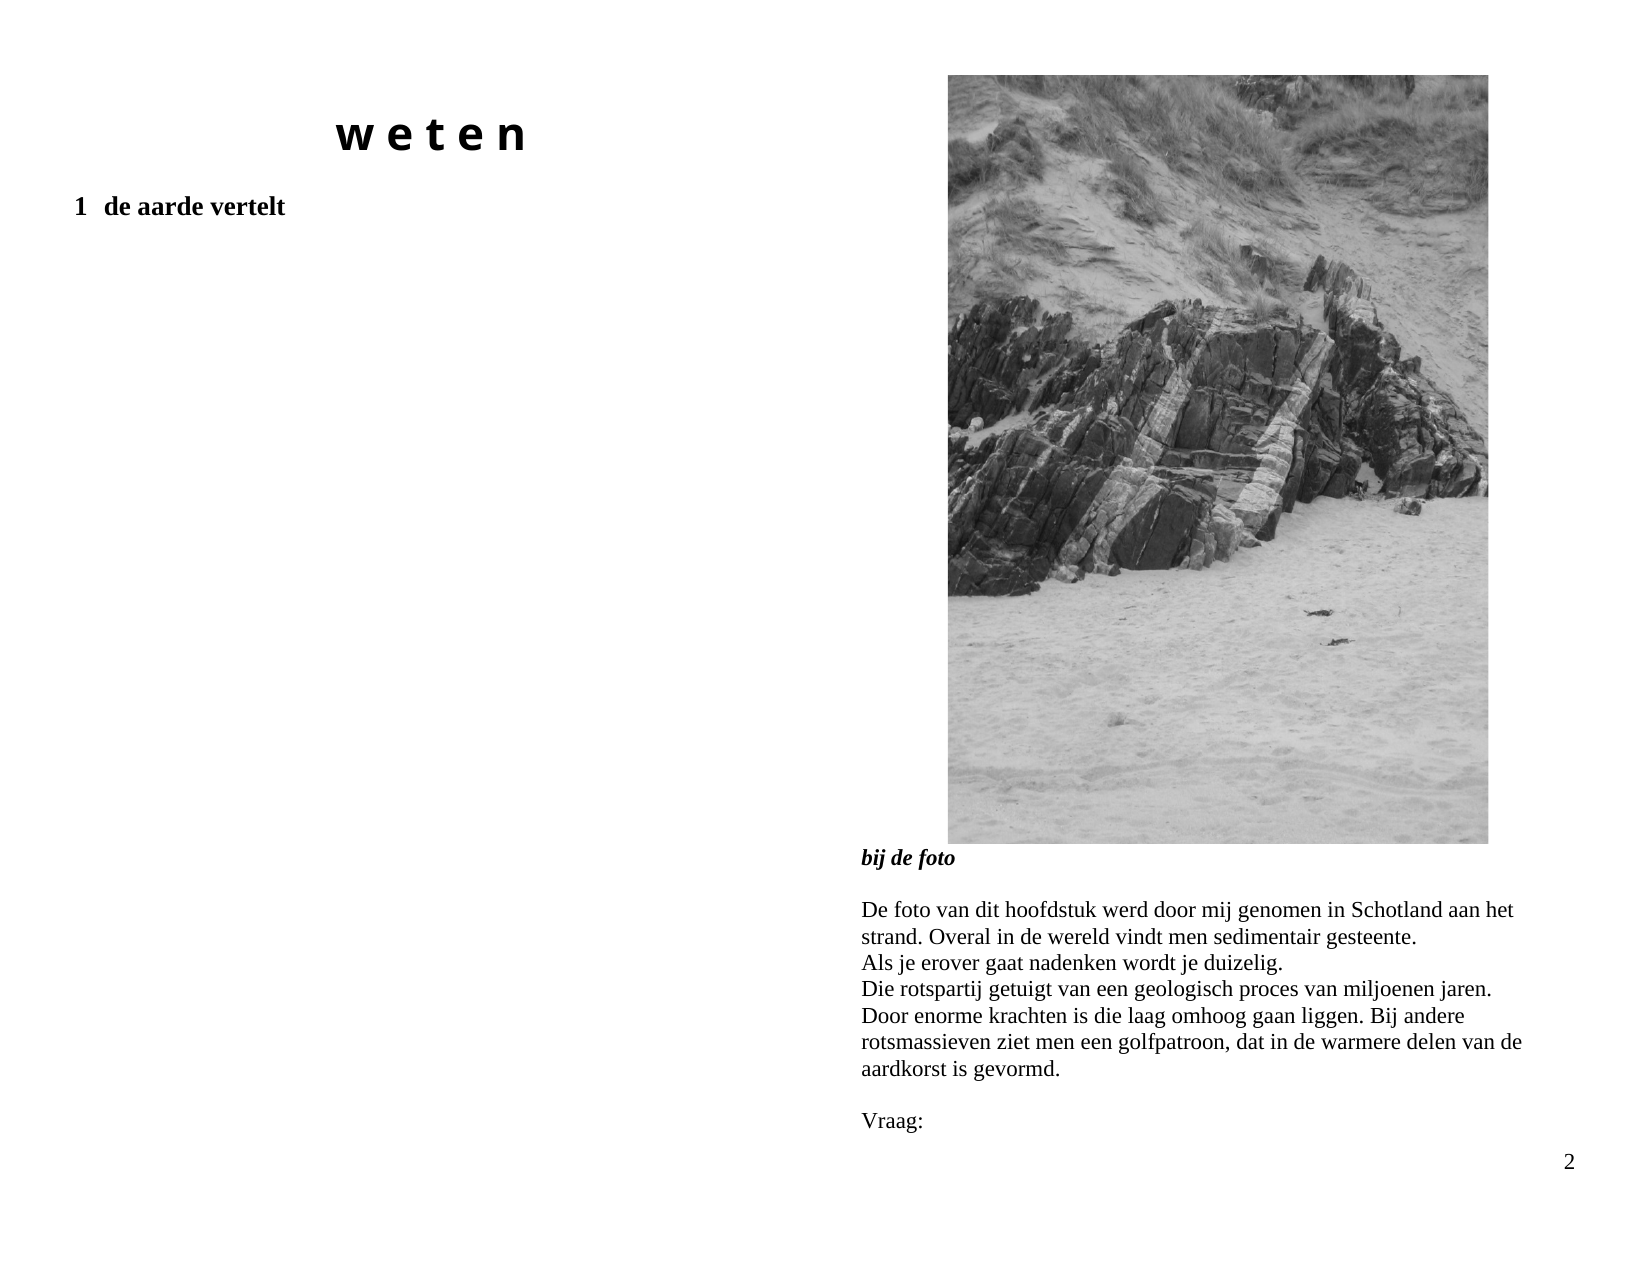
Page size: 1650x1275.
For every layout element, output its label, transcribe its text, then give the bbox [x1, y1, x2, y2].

text Door enorme krachten is die laag omhoog gaan liggen. Bij andere rotsmassieven ziet men een golfpatroon, dat in de warmere delen van de aardkorst is gevormd. [861, 1002, 1575, 1081]
text bij de foto [861, 844, 1575, 870]
picture [947, 75, 1489, 844]
subtitle 1 de aarde vertelt [74, 190, 787, 221]
text Als je erover gaat nadenken wordt je duizelig. [861, 949, 1575, 976]
text Die rotspartij getuigt van een geologisch proces van miljoenen jaren. [861, 976, 1575, 1002]
text De foto van dit hoofdstuk werd door mij genomen in Schotland aan het strand. Overal in de wereld vindt men sedimentair gesteente. [861, 896, 1575, 949]
subtitle w e t e n [74, 101, 787, 164]
text Vraag: [861, 1107, 1575, 1134]
